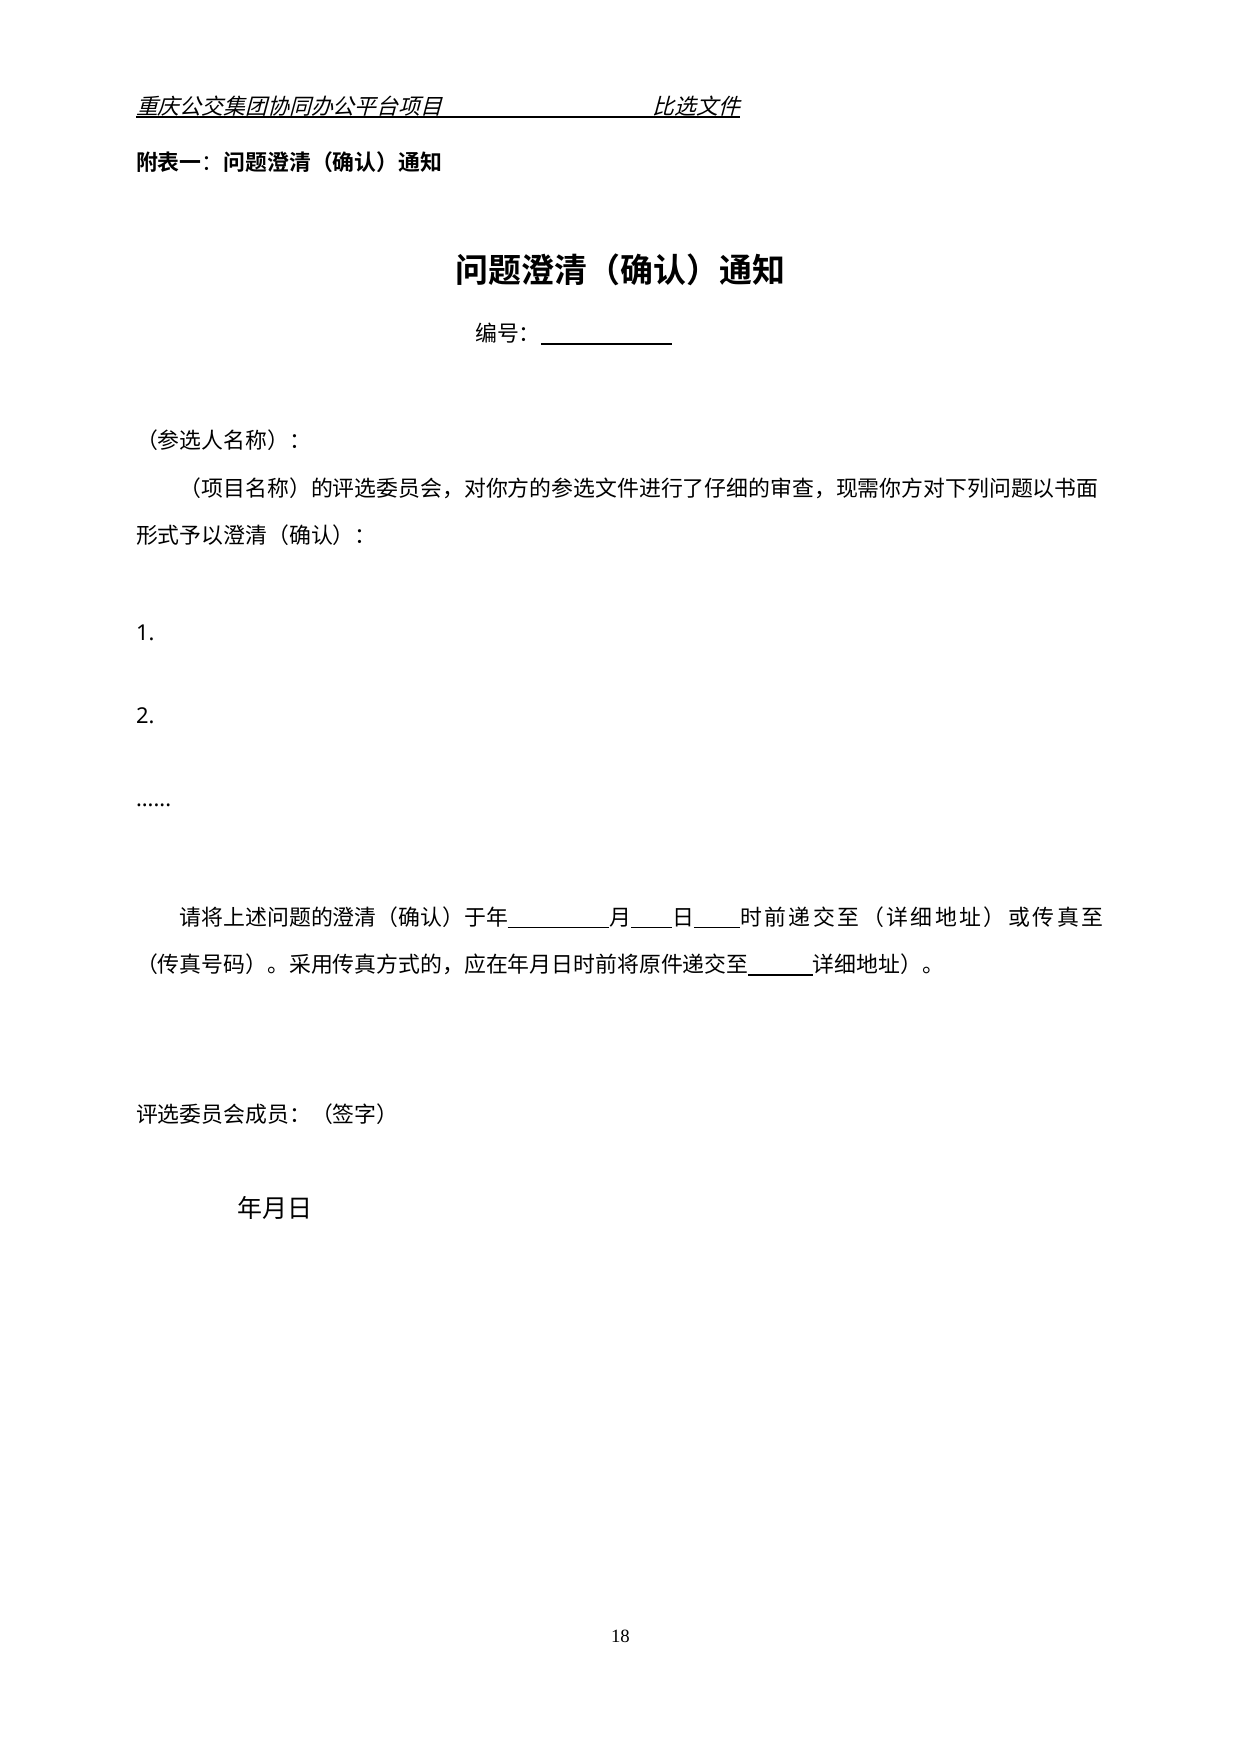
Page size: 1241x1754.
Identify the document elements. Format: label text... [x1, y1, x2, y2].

text 2. [136, 699, 1104, 729]
text （项目名称）的评选委员会，对你方的参选文件进行了仔细的审查，现需你方对下列问题以书面形式予以澄清（确认）： [136, 471, 1104, 550]
text 编号： [136, 316, 1104, 348]
text 附表一：问题澄清（确认）通知 [136, 145, 1104, 177]
text 问题澄清（确认）通知 [136, 244, 1104, 292]
text 1. [136, 617, 1104, 646]
text 请将上述问题的澄清（确认）于年 月 日 时前递交至（详细地址）或传真至（传真号码）。采用传真方式的，应在年月日时前将原件递交至 详细地址）。 [136, 899, 1104, 979]
text 年月日 [136, 1189, 1104, 1225]
text （参选人名称）： [136, 423, 1104, 455]
text 评选委员会成员：（签字） [136, 1097, 1104, 1128]
text ...... [136, 782, 1104, 812]
